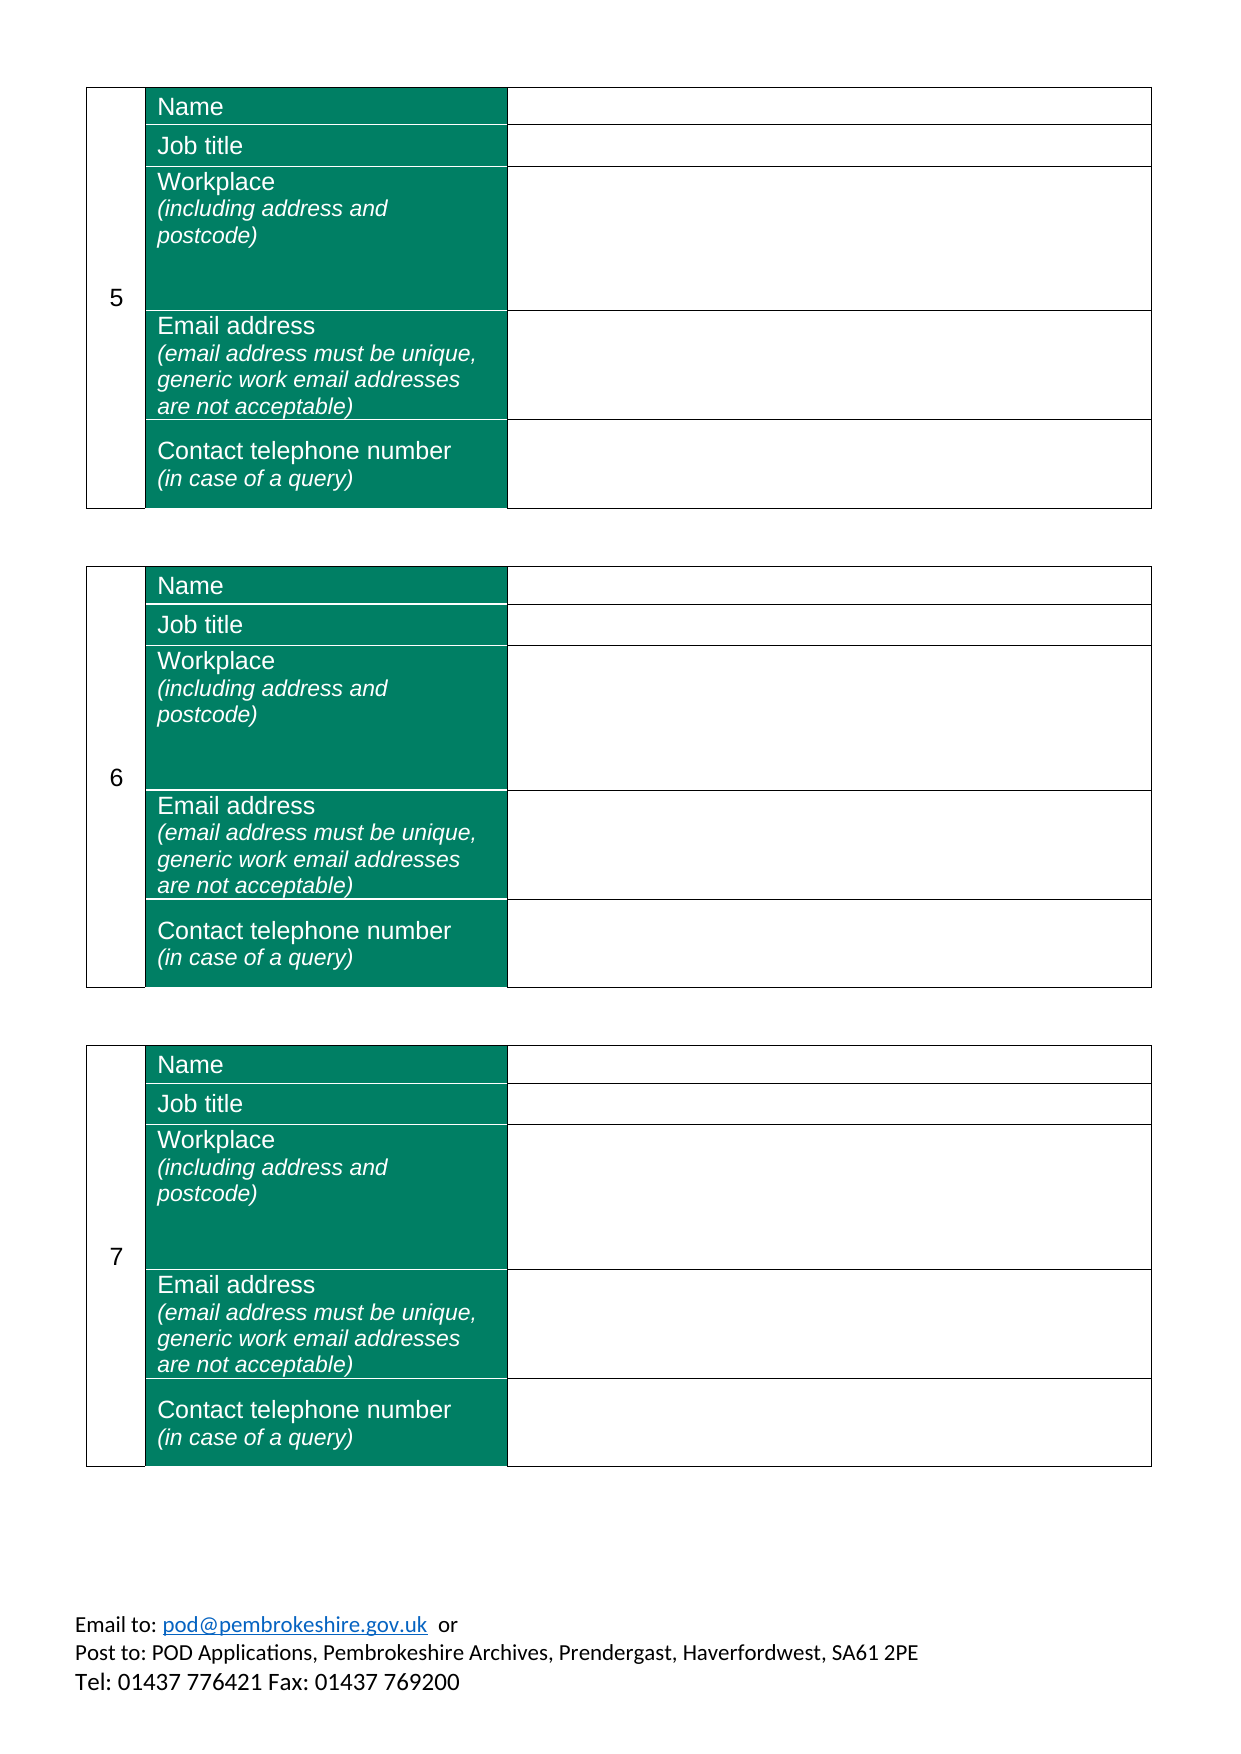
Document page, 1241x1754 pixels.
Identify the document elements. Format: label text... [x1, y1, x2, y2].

table_cell [508, 1084, 1151, 1124]
table_cell [508, 791, 1151, 898]
table_cell Email address (email address must be unique, generic work email addresses are not acceptable) [146, 791, 507, 898]
table_cell [508, 1270, 1151, 1378]
table_cell Contact telephone number (in case of a query) [146, 900, 507, 987]
table_cell Email address (email address must be unique, generic work email addresses are not acceptable) [146, 1270, 507, 1378]
table_header Name [146, 567, 507, 603]
table_cell Job title [146, 1084, 507, 1124]
table_header 7 [87, 1046, 145, 1466]
table_header [508, 88, 1151, 124]
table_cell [146, 311, 507, 419]
table_cell [508, 1125, 1151, 1269]
table_cell [508, 646, 1151, 789]
table_header 5 [87, 88, 145, 508]
table_cell Workplace (including address and postcode) [146, 646, 507, 789]
table_cell [508, 1379, 1151, 1466]
table_cell Workplace (including address and postcode) [146, 1125, 507, 1269]
table_cell [508, 605, 1151, 645]
table_cell [508, 311, 1151, 419]
table_header [508, 1046, 1151, 1083]
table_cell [146, 420, 507, 508]
table_cell [508, 125, 1151, 166]
table_header Name [146, 88, 507, 124]
table_cell [508, 420, 1151, 508]
table_header [508, 567, 1151, 603]
table_header 6 [87, 567, 145, 987]
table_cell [146, 167, 507, 310]
table_cell [508, 167, 1151, 310]
table_header Name [146, 1046, 507, 1083]
table_cell Job title [146, 605, 507, 645]
table_cell [508, 900, 1151, 987]
table_cell Contact telephone number (in case of a query) [146, 1379, 507, 1466]
table_cell Job title [146, 125, 507, 166]
